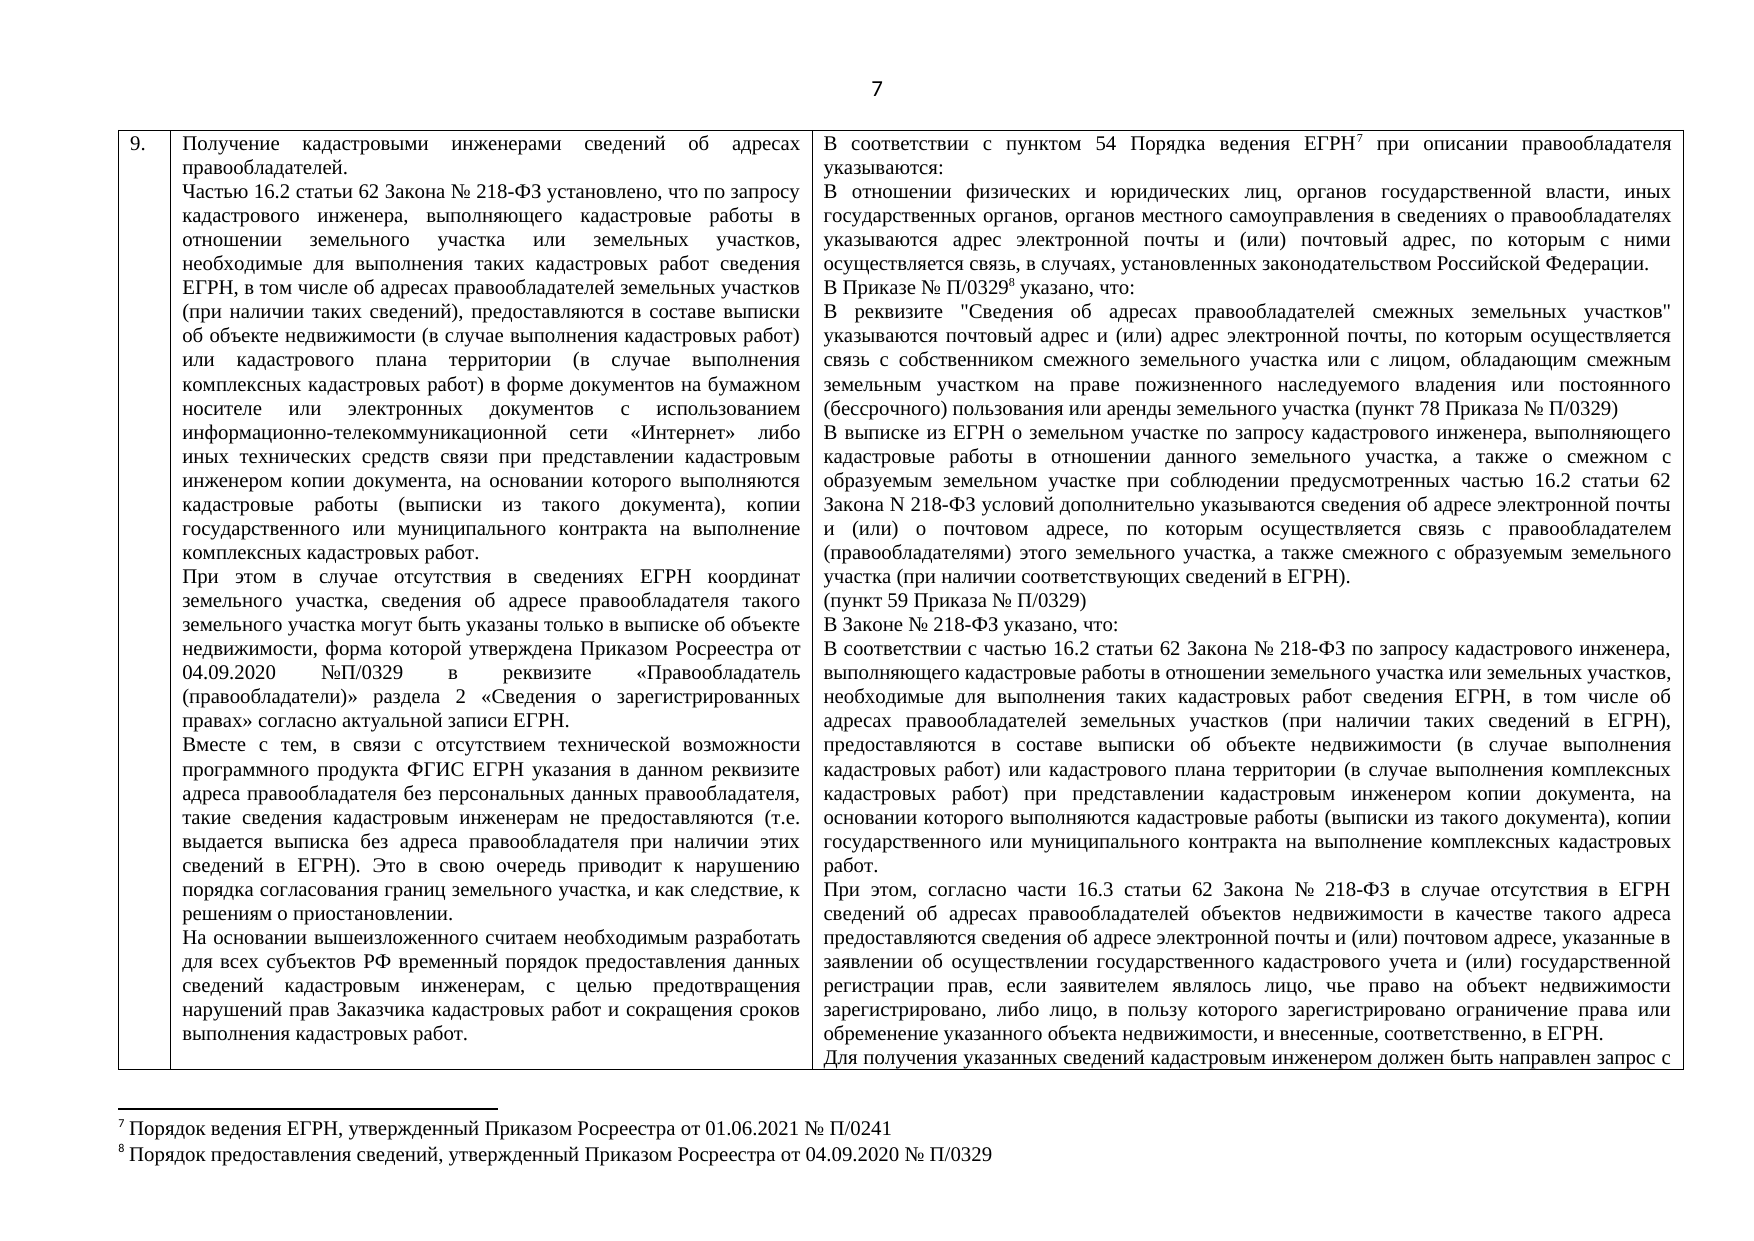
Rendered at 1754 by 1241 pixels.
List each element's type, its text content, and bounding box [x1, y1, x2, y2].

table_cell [171, 131, 812, 1069]
table_cell 9. [119, 131, 170, 1069]
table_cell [813, 131, 1683, 1069]
